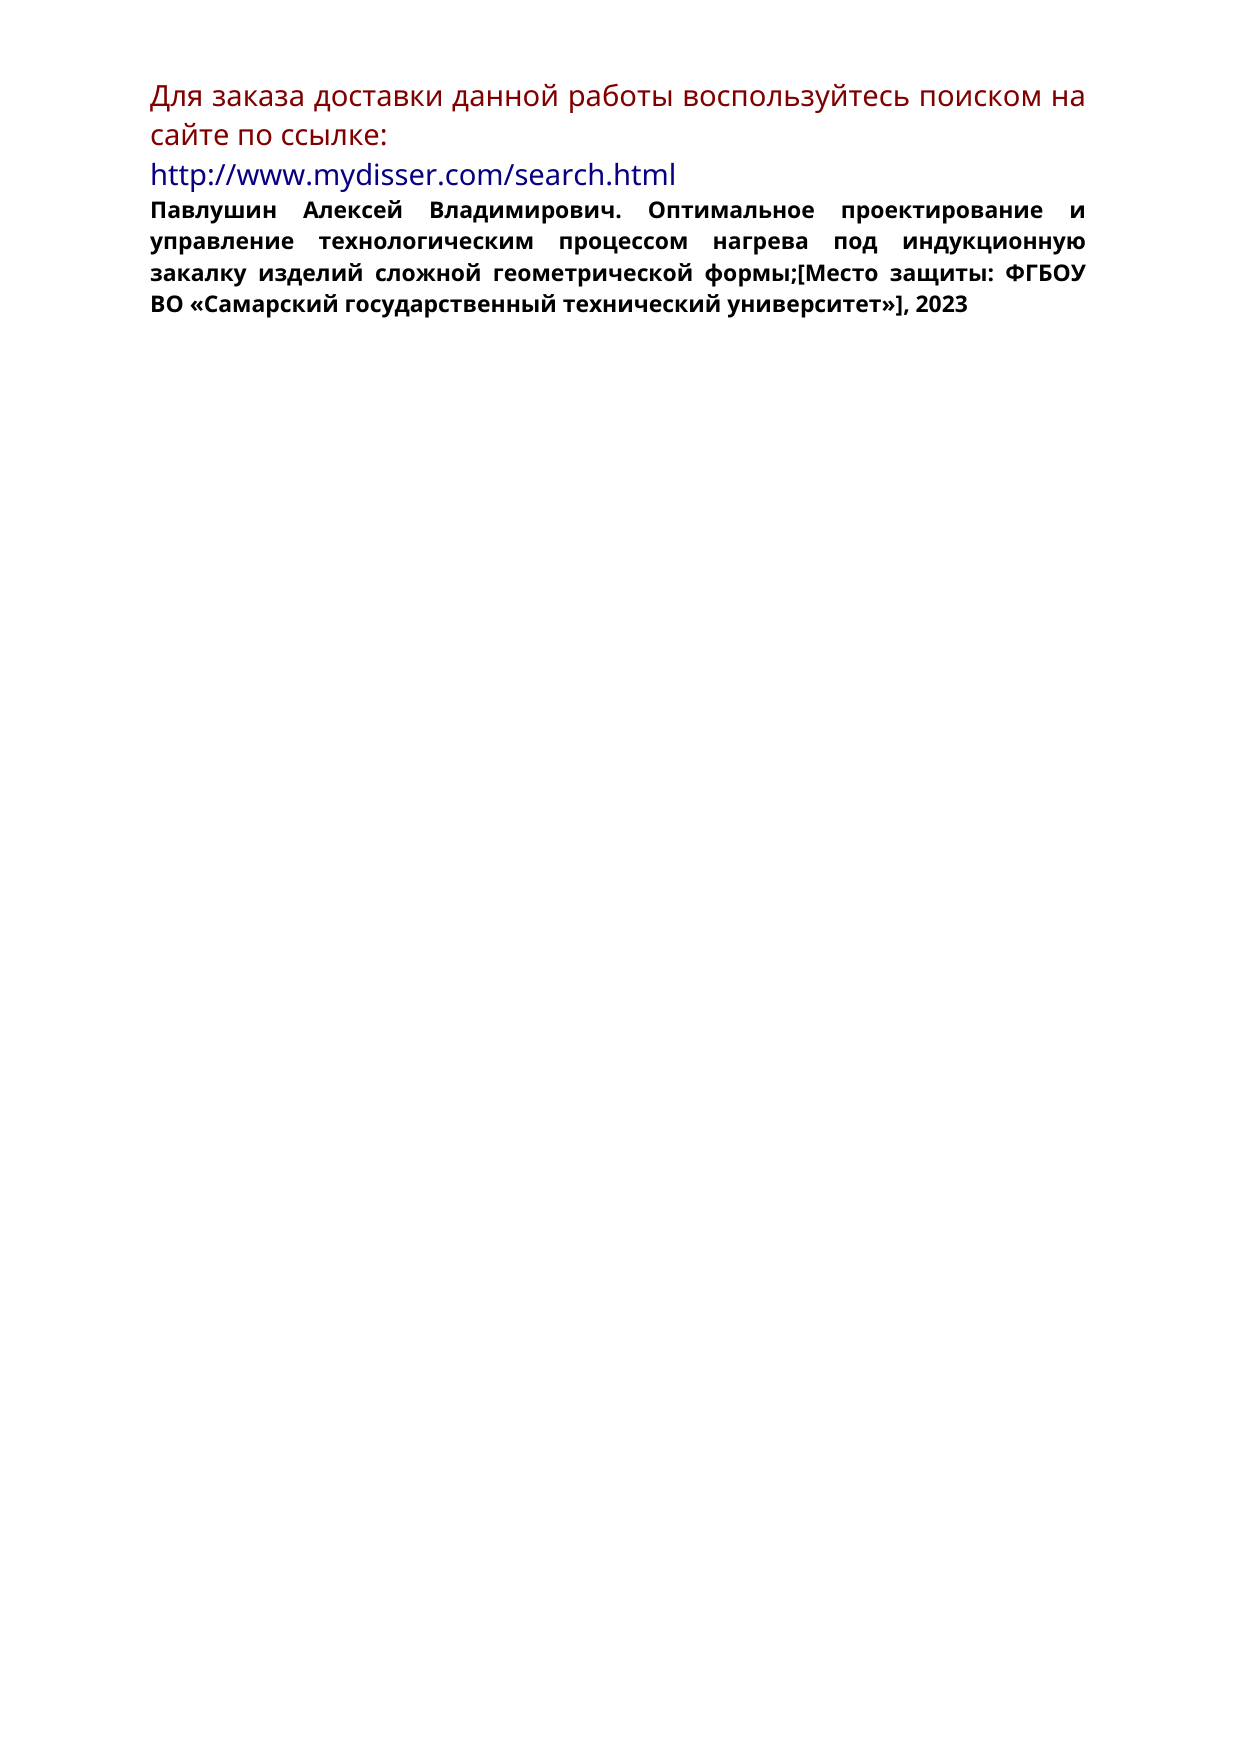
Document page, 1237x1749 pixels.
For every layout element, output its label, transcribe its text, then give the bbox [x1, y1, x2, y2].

text Павлушин Алексей Владимирович. Оптимальное проектирование и управление технологическим процессом нагрева под индукционную закалку изделий сложной геометрической формы;[Место защиты: ФГБОУ ВО «Самарский государственный технический университет»], 2023 [150, 194, 1086, 319]
